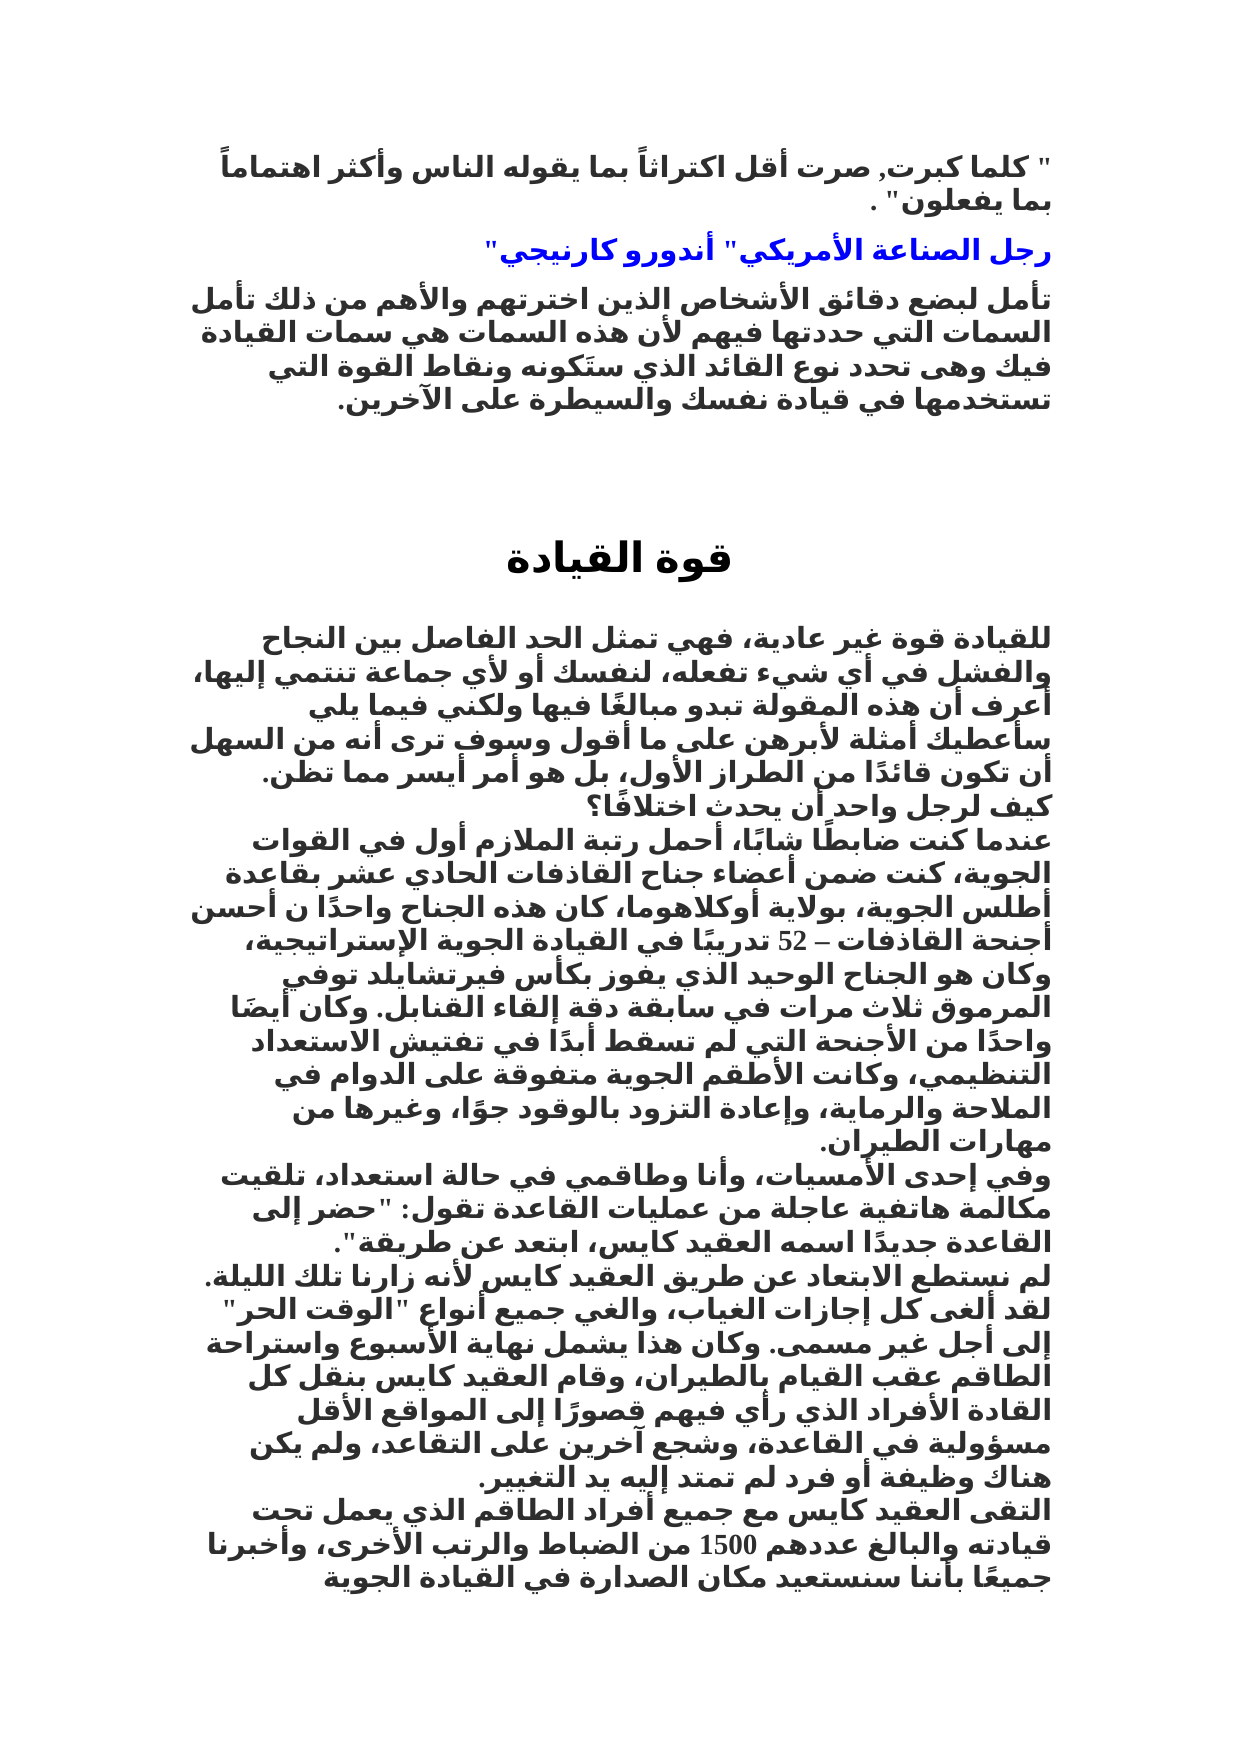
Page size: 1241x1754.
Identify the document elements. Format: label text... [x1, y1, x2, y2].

text رجل الصناعة الأمريكي" أندورو كارنيجي" [187, 233, 1053, 266]
text تأمل لبضع دقائق الأشخاص الذين اخترتهم والأهم من ذلك تأمل السمات التي حددتها فيهم لأن هذه السمات هي سمات القيادة فيك وهى تحدد نوع القائد الذي ستَكونه ونقاط القوة التي تستخدمها في قيادة نفسك والسيطرة على الآخرين. [187, 282, 1053, 416]
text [187, 597, 1053, 1594]
text قوة القيادة [187, 533, 1053, 581]
text " كلما كبرت, صرت أقل اكتراثاً بما يقوله الناس وأكثر اهتماماً بما يفعلون" . [187, 150, 1053, 217]
